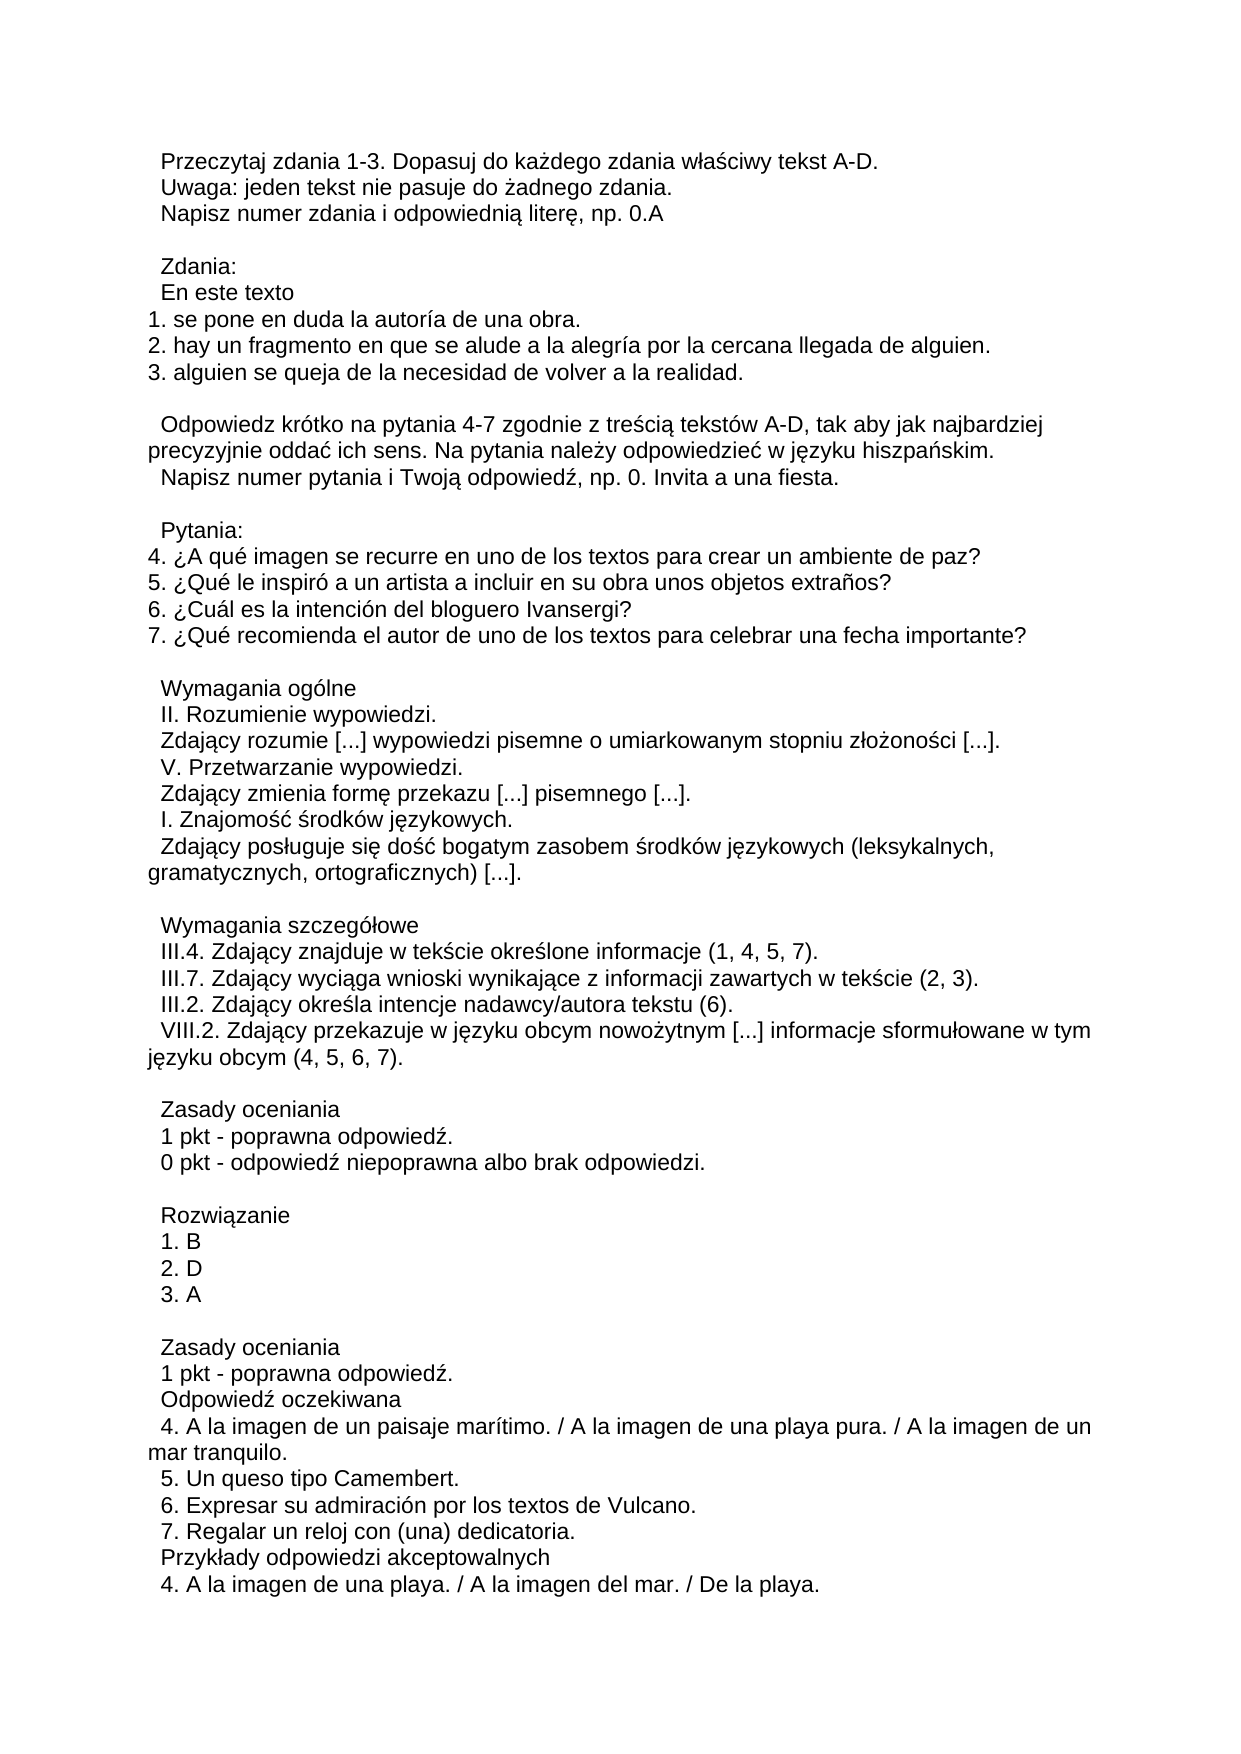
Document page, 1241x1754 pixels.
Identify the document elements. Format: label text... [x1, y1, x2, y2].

text En este texto [148, 279, 1093, 306]
text 6. ¿Cuál es la intención del bloguero Ivansergi? [148, 596, 1093, 622]
text Zasady oceniania [148, 1096, 1093, 1123]
text Odpowiedz krótko na pytania 4-7 zgodnie z treścią tekstów A-D, tak aby jak najbardziej precyzyjnie oddać ich sens. Na pytania należy odpowiedzieć w języku hiszpańskim. [148, 411, 1093, 464]
text Zasady oceniania [148, 1333, 1093, 1360]
text Uwaga: jeden tekst nie pasuje do żadnego zdania. [148, 174, 1093, 200]
text 1 pkt ‎-‎ poprawna odpowiedź. [148, 1123, 1093, 1149]
text 4. A la imagen de un paisaje marítimo. / A la imagen de una playa pura. / A la imagen de un mar tranquilo. [148, 1413, 1093, 1465]
text Zdania: [148, 253, 1093, 279]
text 7. Regalar un reloj con (una) dedicatoria. [148, 1518, 1093, 1544]
text 0 pkt ‎-‎ odpowiedź niepoprawna albo brak odpowiedzi. [148, 1149, 1093, 1175]
text 3. A [148, 1281, 1093, 1307]
text 7. ¿Qué recomienda el autor de uno de los textos para celebrar una fecha importante? [148, 622, 1093, 648]
text Odpowiedź oczekiwana [148, 1386, 1093, 1413]
text 1. se pone en duda la autoría de una obra. [148, 306, 1093, 332]
text Przeczytaj zdania 1-3. Dopasuj do każdego zdania właściwy tekst A-D. [148, 148, 1093, 174]
text Rozwiązanie [148, 1202, 1093, 1228]
text Wymagania szczegółowe [148, 912, 1093, 938]
text II. Rozumienie wypowiedzi. [148, 701, 1093, 727]
text 1 pkt - poprawna odpowiedź. [148, 1360, 1093, 1386]
text Napisz numer zdania i odpowiednią literę, np. 0.A [148, 200, 1093, 227]
text 3. alguien se queja de la necesidad de volver a la realidad. [148, 358, 1093, 385]
text Pytania: [148, 517, 1093, 543]
text Zdający posługuje się dość bogatym zasobem środków językowych (leksykalnych, gramatycznych, ortograficznych) [...]. [148, 833, 1093, 886]
text 6. Expresar su admiración por los textos de Vulcano. [148, 1492, 1093, 1518]
text Zdający rozumie [...] wypowiedzi pisemne o umiarkowanym stopniu złożoności [...]. [148, 727, 1093, 754]
text 5. ¿Qué le inspiró a un artista a incluir en su obra unos objetos extraños? [148, 569, 1093, 596]
text 5. Un queso tipo Camembert. [148, 1465, 1093, 1492]
text Przykłady odpowiedzi akceptowalnych [148, 1544, 1093, 1571]
text Napisz numer pytania i Twoją odpowiedź, np. 0. Invita a una fiesta. [148, 464, 1093, 490]
text V. Przetwarzanie wypowiedzi. [148, 754, 1093, 780]
text Wymagania ogólne [148, 675, 1093, 701]
text 4. ¿A qué imagen se recurre en uno de los textos para crear un ambiente de paz? [148, 543, 1093, 569]
text III.4. Zdający znajduje w tekście określone informacje (1, 4, 5, 7). [148, 938, 1093, 964]
text III.7. Zdający wyciąga wnioski wynikające z informacji zawartych w tekście (2, 3). [148, 964, 1093, 991]
text I. Znajomość środków językowych. [148, 806, 1093, 833]
text 2. hay un fragmento en que se alude a la alegría por la cercana llegada de alguien. [148, 332, 1093, 358]
text 2. D [148, 1254, 1093, 1281]
text 4. A la imagen de una playa. / A la imagen del mar. / De la playa. [148, 1571, 1093, 1597]
text III.2. Zdający określa intencje nadawcy/autora tekstu (6). [148, 991, 1093, 1017]
text VIII.2. Zdający przekazuje w języku obcym nowożytnym [...] informacje sformułowane w tym języku obcym (4, 5, 6, 7). [148, 1017, 1093, 1070]
text 1. B [148, 1228, 1093, 1254]
text Zdający zmienia formę przekazu [...] pisemnego [...]. [148, 780, 1093, 806]
